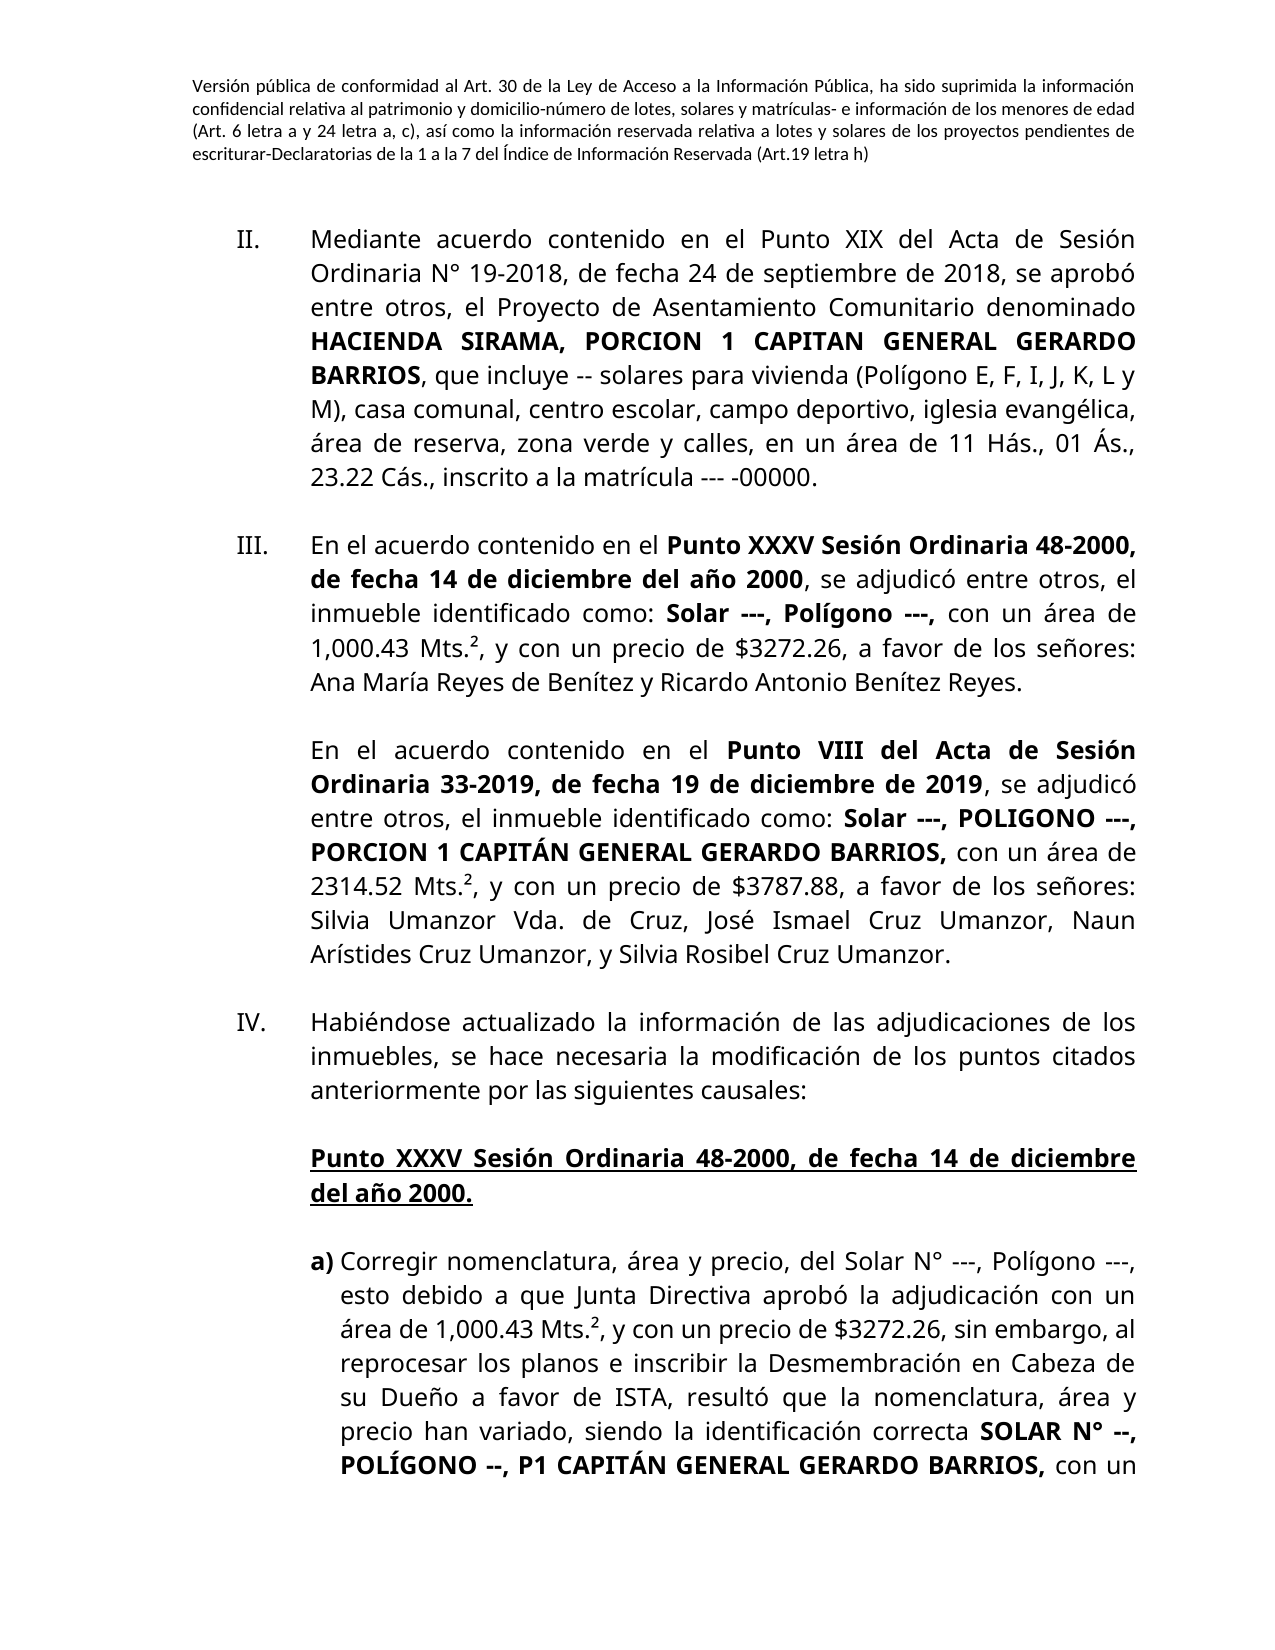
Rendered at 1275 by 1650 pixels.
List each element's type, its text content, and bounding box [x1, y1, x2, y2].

list En el acuerdo contenido en el Punto XXXV Sesión Ordinaria 48-2000, de fecha 14 de diciembre del año 2000, se adjudicó entre otros, el inmueble identificado como: Solar ---, Polígono ---, con un área de 1,000.43 Mts.², y con un precio de $3272.26, a favor de los señores: Ana María Reyes de Benítez y Ricardo Antonio Benítez Reyes. [236, 528, 1137, 698]
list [310, 1243, 1137, 1482]
list Habiéndose actualizado la información de las adjudicaciones de los inmuebles, se hace necesaria la modificación de los puntos citados anteriormente por las siguientes causales: [236, 1005, 1137, 1107]
text Punto XXXV Sesión Ordinaria 48-2000, de fecha 14 de diciembre del año 2000. [310, 1172, 1137, 1209]
list En el acuerdo contenido en el Punto VIII del Acta de Sesión Ordinaria 33-2019, de fecha 19 de diciembre de 2019, se adjudicó entre otros, el inmueble identificado como: Solar ---, POLIGONO ---, PORCION 1 CAPITÁN GENERAL GERARDO BARRIOS, con un área de 2314.52 Mts.², y con un precio de $3787.88, a favor de los señores: Silvia Umanzor Vda. de Cruz, José Ismael Cruz Umanzor, Naun Arístides Cruz Umanzor, y Silvia Rosibel Cruz Umanzor. [310, 732, 1137, 971]
list Mediante acuerdo contenido en el Punto XIX del Acta de Sesión Ordinaria N° 19-2018, de fecha 24 de septiembre de 2018, se aprobó entre otros, el Proyecto de Asentamiento Comunitario denominado HACIENDA SIRAMA, PORCION 1 CAPITAN GENERAL GERARDO BARRIOS, que incluye -- solares para vivienda (Polígono E, F, I, J, K, L y M), casa comunal, centro escolar, campo deportivo, iglesia evangélica, área de reserva, zona verde y calles, en un área de 11 Hás., 01 Ás., 23.22 Cás., inscrito a la matrícula --- -00000. [236, 221, 1137, 494]
text Punto XXXV Sesión Ordinaria 48-2000, de fecha 14 de diciembre del año 2000. [310, 1141, 1137, 1170]
